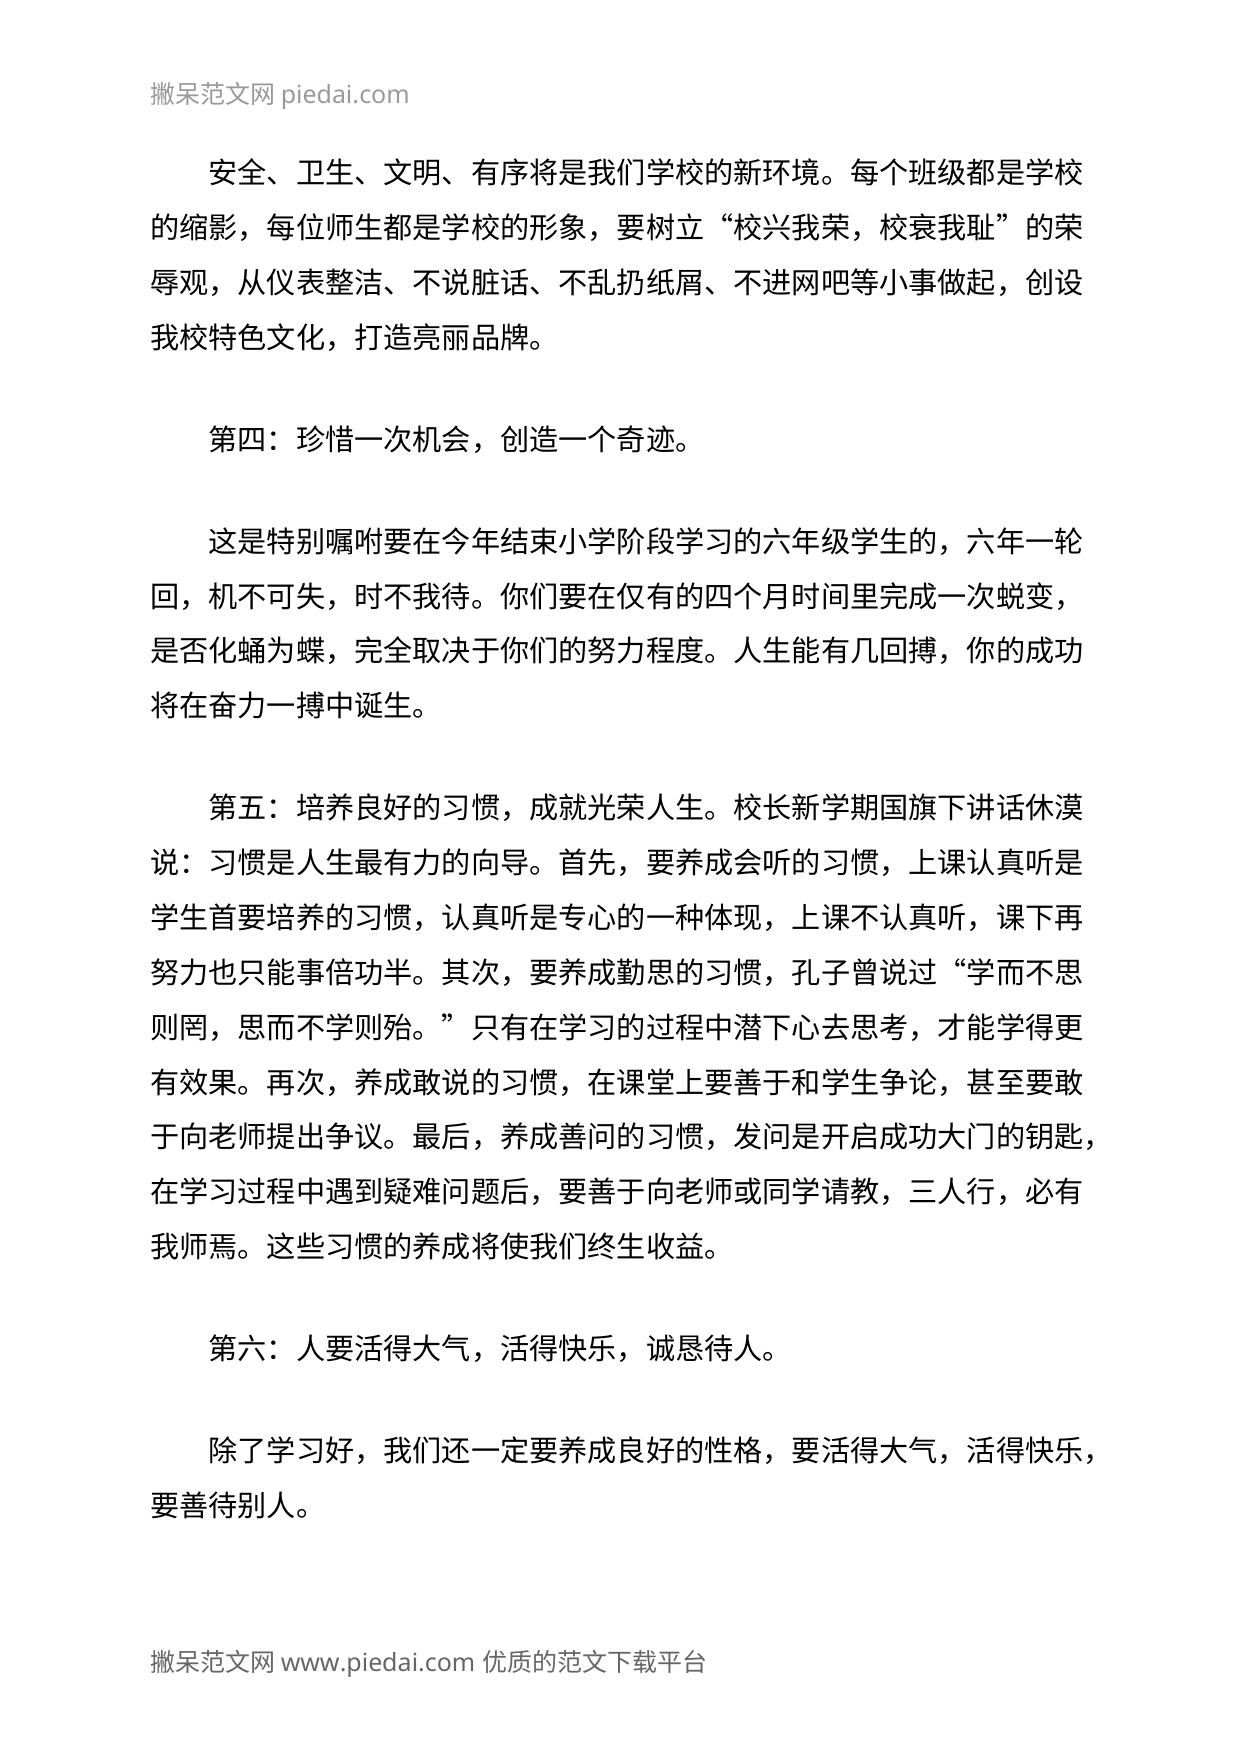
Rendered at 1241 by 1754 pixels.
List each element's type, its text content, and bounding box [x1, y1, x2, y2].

text 这是特别嘱咐要在今年结束小学阶段学习的六年级学生的，六年一轮回，机不可失，时不我待。你们要在仅有的四个月时间里完成一次蜕变，是否化蛹为蝶，完全取决于你们的努力程度。人生能有几回搏，你的成功将在奋力一搏中诞生。 [150, 518, 1090, 725]
text 第四：珍惜一次机会，创造一个奇迹。 [150, 416, 1090, 459]
text 安全、卫生、文明、有序将是我们学校的新环境。每个班级都是学校的缩影，每位师生都是学校的形象，要树立“校兴我荣，校衰我耻”的荣辱观，从仪表整洁、不说脏话、不乱扔纸屑、不进网吧等小事做起，创设我校特色文化，打造亮丽品牌。 [150, 150, 1090, 357]
text 第五：培养良好的习惯，成就光荣人生。校长新学期国旗下讲话休漠说：习惯是人生最有力的向导。首先，要养成会听的习惯，上课认真听是学生首要培养的习惯，认真听是专心的一种体现，上课不认真听，课下再努力也只能事倍功半。其次，要养成勤思的习惯，孔子曾说过“学而不思则罔，思而不学则殆。”只有在学习的过程中潜下心去思考，才能学得更有效果。再次，养成敢说的习惯，在课堂上要善于和学生争论，甚至要敢于向老师提出争议。最后，养成善问的习惯，发问是开启成功大门的钥匙，在学习过程中遇到疑难问题后，要善于向老师或同学请教，三人行，必有我师焉。这些习惯的养成将使我们终生收益。 [150, 785, 1090, 1266]
text 第六：人要活得大气，活得快乐，诚恳待人。 [150, 1326, 1090, 1368]
text 除了学习好，我们还一定要养成良好的性格，要活得大气，活得快乐，要善待别人。 [150, 1427, 1090, 1524]
